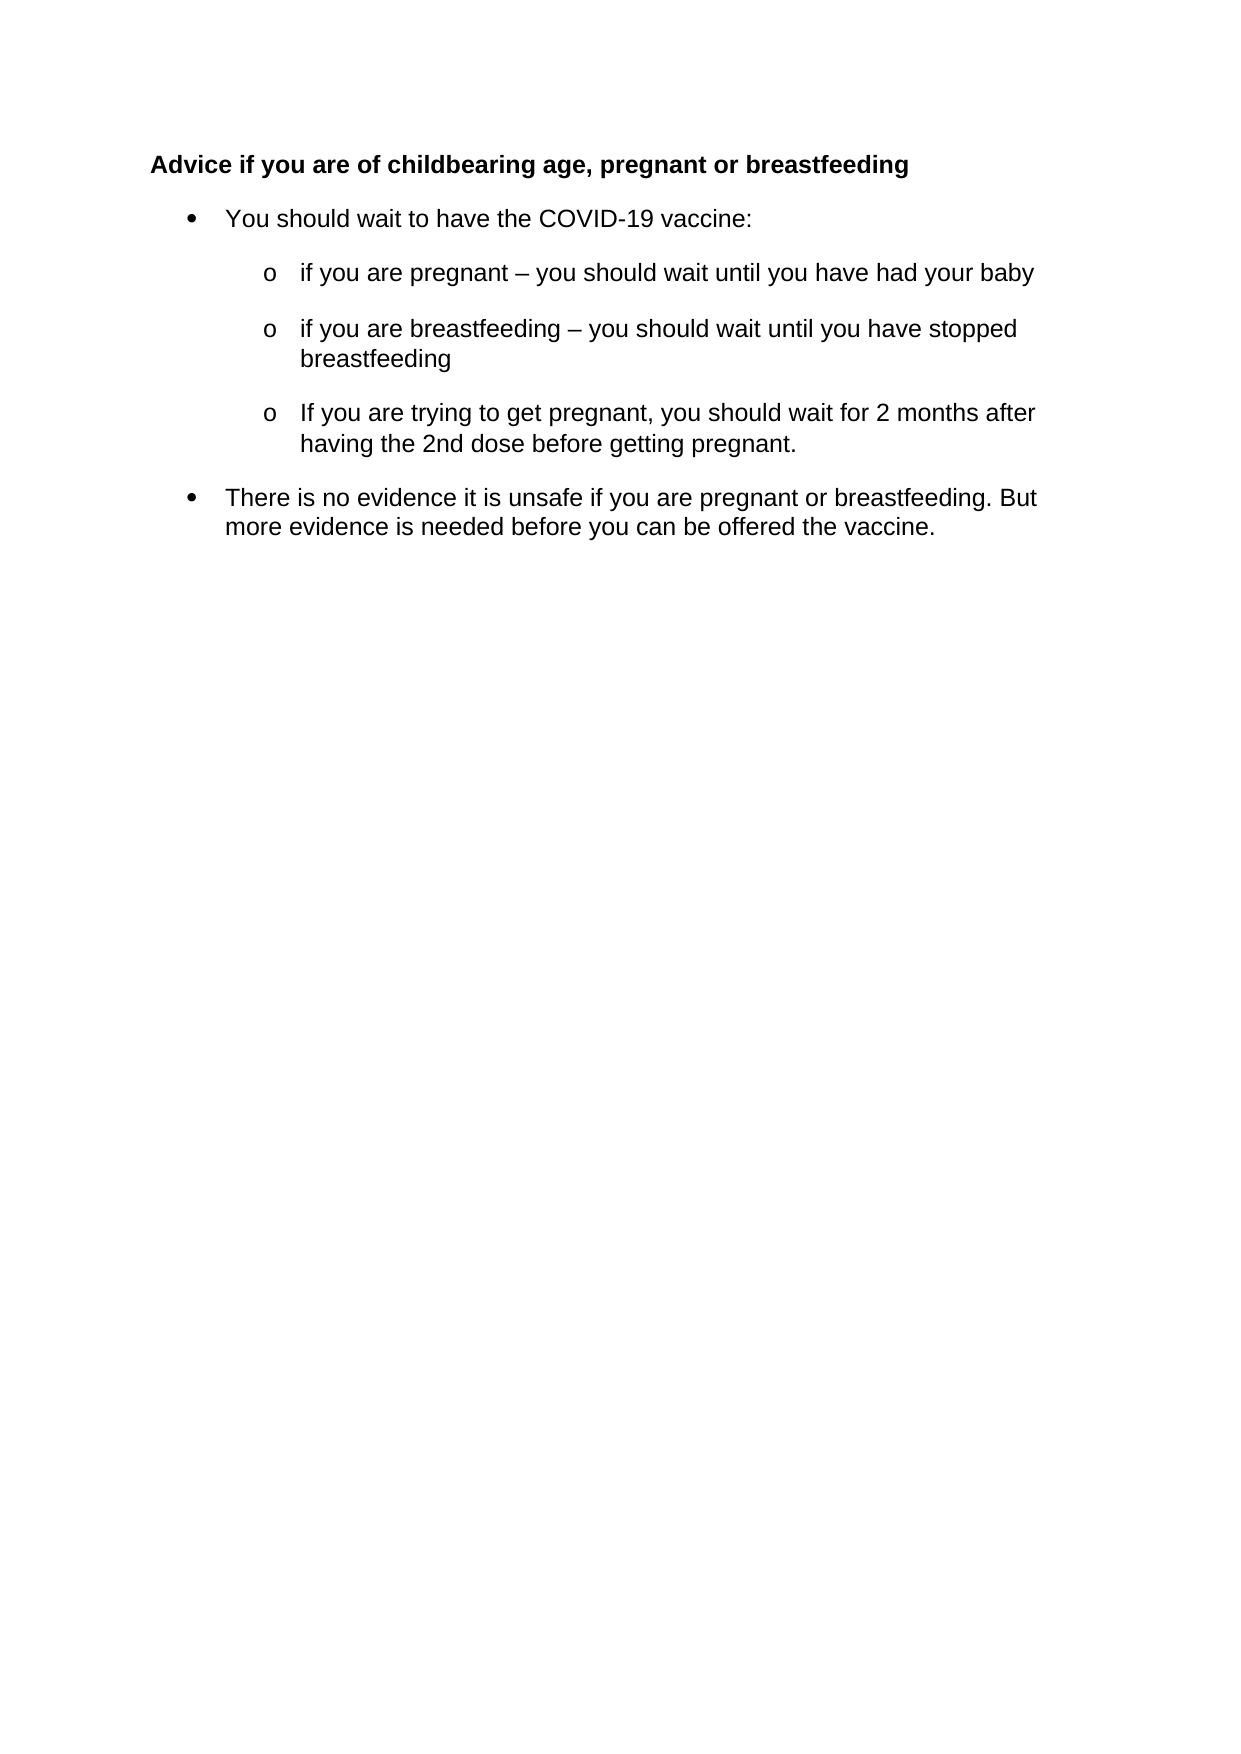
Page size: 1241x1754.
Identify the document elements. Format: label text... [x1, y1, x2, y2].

text Advice if you are of childbearing age, pregnant or breastfeeding [150, 150, 1090, 179]
list You should wait to have the COVID-19 vaccine: [187, 204, 1090, 233]
list If you are trying to get pregnant, you should wait for 2 months after having the 2nd dose before getting pregnant. [262, 398, 1090, 458]
list if you are breastfeeding – you should wait until you have stopped breastfeeding [262, 313, 1090, 373]
list There is no evidence it is unsafe if you are pregnant or breastfeeding. But more evidence is needed before you can be offered the vaccine. [187, 483, 1090, 541]
list if you are pregnant – you should wait until you have had your baby [262, 258, 1090, 288]
